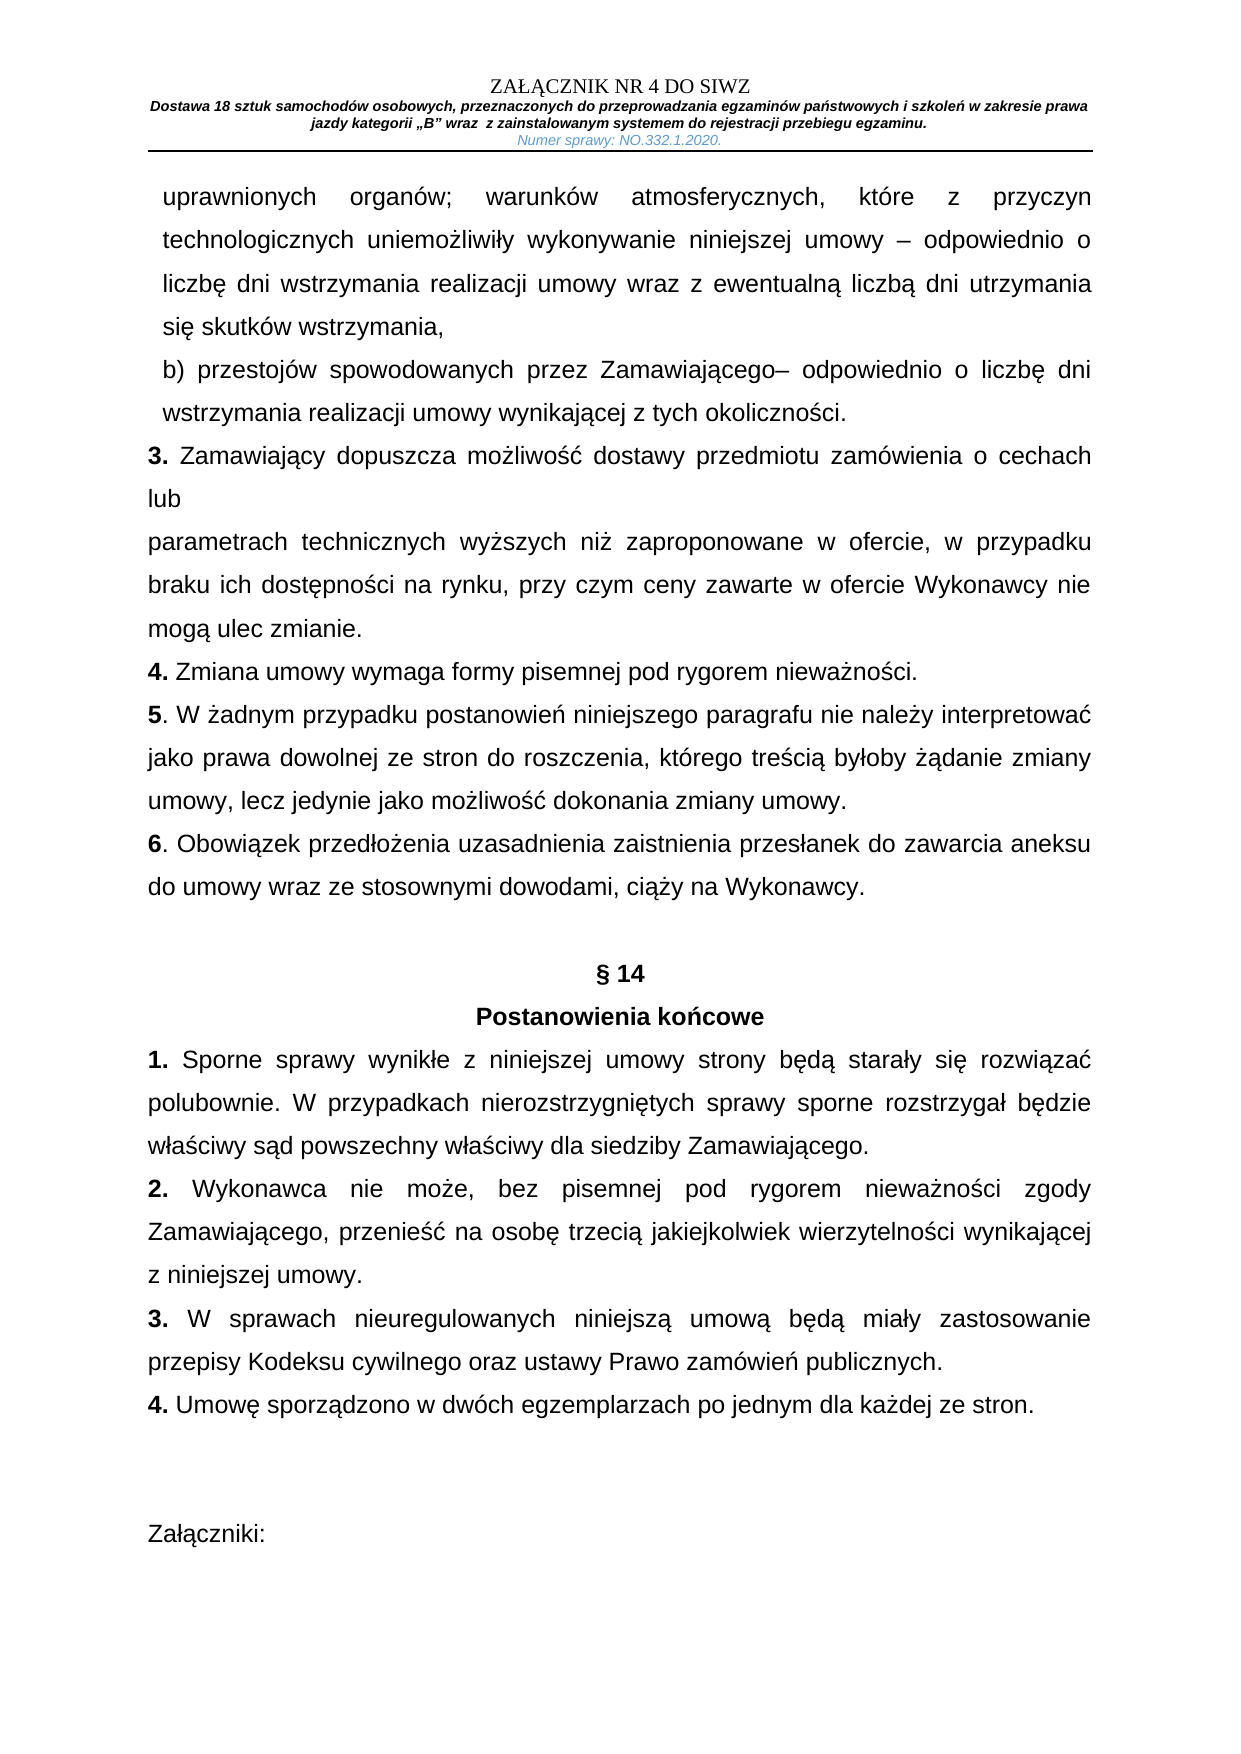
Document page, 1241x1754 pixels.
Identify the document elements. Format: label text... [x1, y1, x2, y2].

text 1. Sporne sprawy wynikłe z niniejszej umowy strony będą starały się rozwiązać polubownie. W przypadkach nierozstrzygniętych sprawy sporne rozstrzygał będzie właściwy sąd powszechny właściwy dla siedziby Zamawiającego. [148, 1045, 1093, 1160]
text Postanowienia końcowe [148, 1002, 1093, 1030]
text parametrach technicznych wyższych niż zaproponowane w ofercie, w przypadku braku ich dostępności na rynku, przy czym ceny zawarte w ofercie Wykonawcy nie mogą ulec zmianie. [148, 527, 1093, 642]
text 2. Wykonawca nie może, bez pisemnej pod rygorem nieważności zgody Zamawiającego, przenieść na osobę trzecią jakiejkolwiek wierzytelności wynikającej z niniejszej umowy. [148, 1174, 1093, 1289]
text b) przestojów spowodowanych przez Zamawiającego– odpowiednio o liczbę dni wstrzymania realizacji umowy wynikającej z tych okoliczności. [162, 355, 1093, 427]
text 5. W żadnym przypadku postanowień niniejszego paragrafu nie należy interpretować jako prawa dowolnej ze stron do roszczenia, którego treścią byłoby żądanie zmiany umowy, lecz jedynie jako możliwość dokonania zmiany umowy. [148, 700, 1093, 815]
text 3. Zamawiający dopuszcza możliwość dostawy przedmiotu zamówienia o cechach lub [148, 441, 1093, 513]
text 3. W sprawach nieuregulowanych niniejszą umową będą miały zastosowanie przepisy Kodeksu cywilnego oraz ustawy Prawo zamówień publicznych. [148, 1303, 1093, 1375]
text 6. Obowiązek przedłożenia uzasadnienia zaistnienia przesłanek do zawarcia aneksu do umowy wraz ze stosownymi dowodami, ciąży na Wykonawcy. [148, 829, 1093, 901]
text 4. Umowę sporządzono w dwóch egzemplarzach po jednym dla każdej ze stron. [148, 1390, 1093, 1418]
text § 14 [148, 958, 1093, 987]
text Załączniki: [148, 1519, 1093, 1548]
text 4. Zmiana umowy wymaga formy pisemnej pod rygorem nieważności. [148, 657, 1093, 685]
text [162, 182, 1093, 340]
